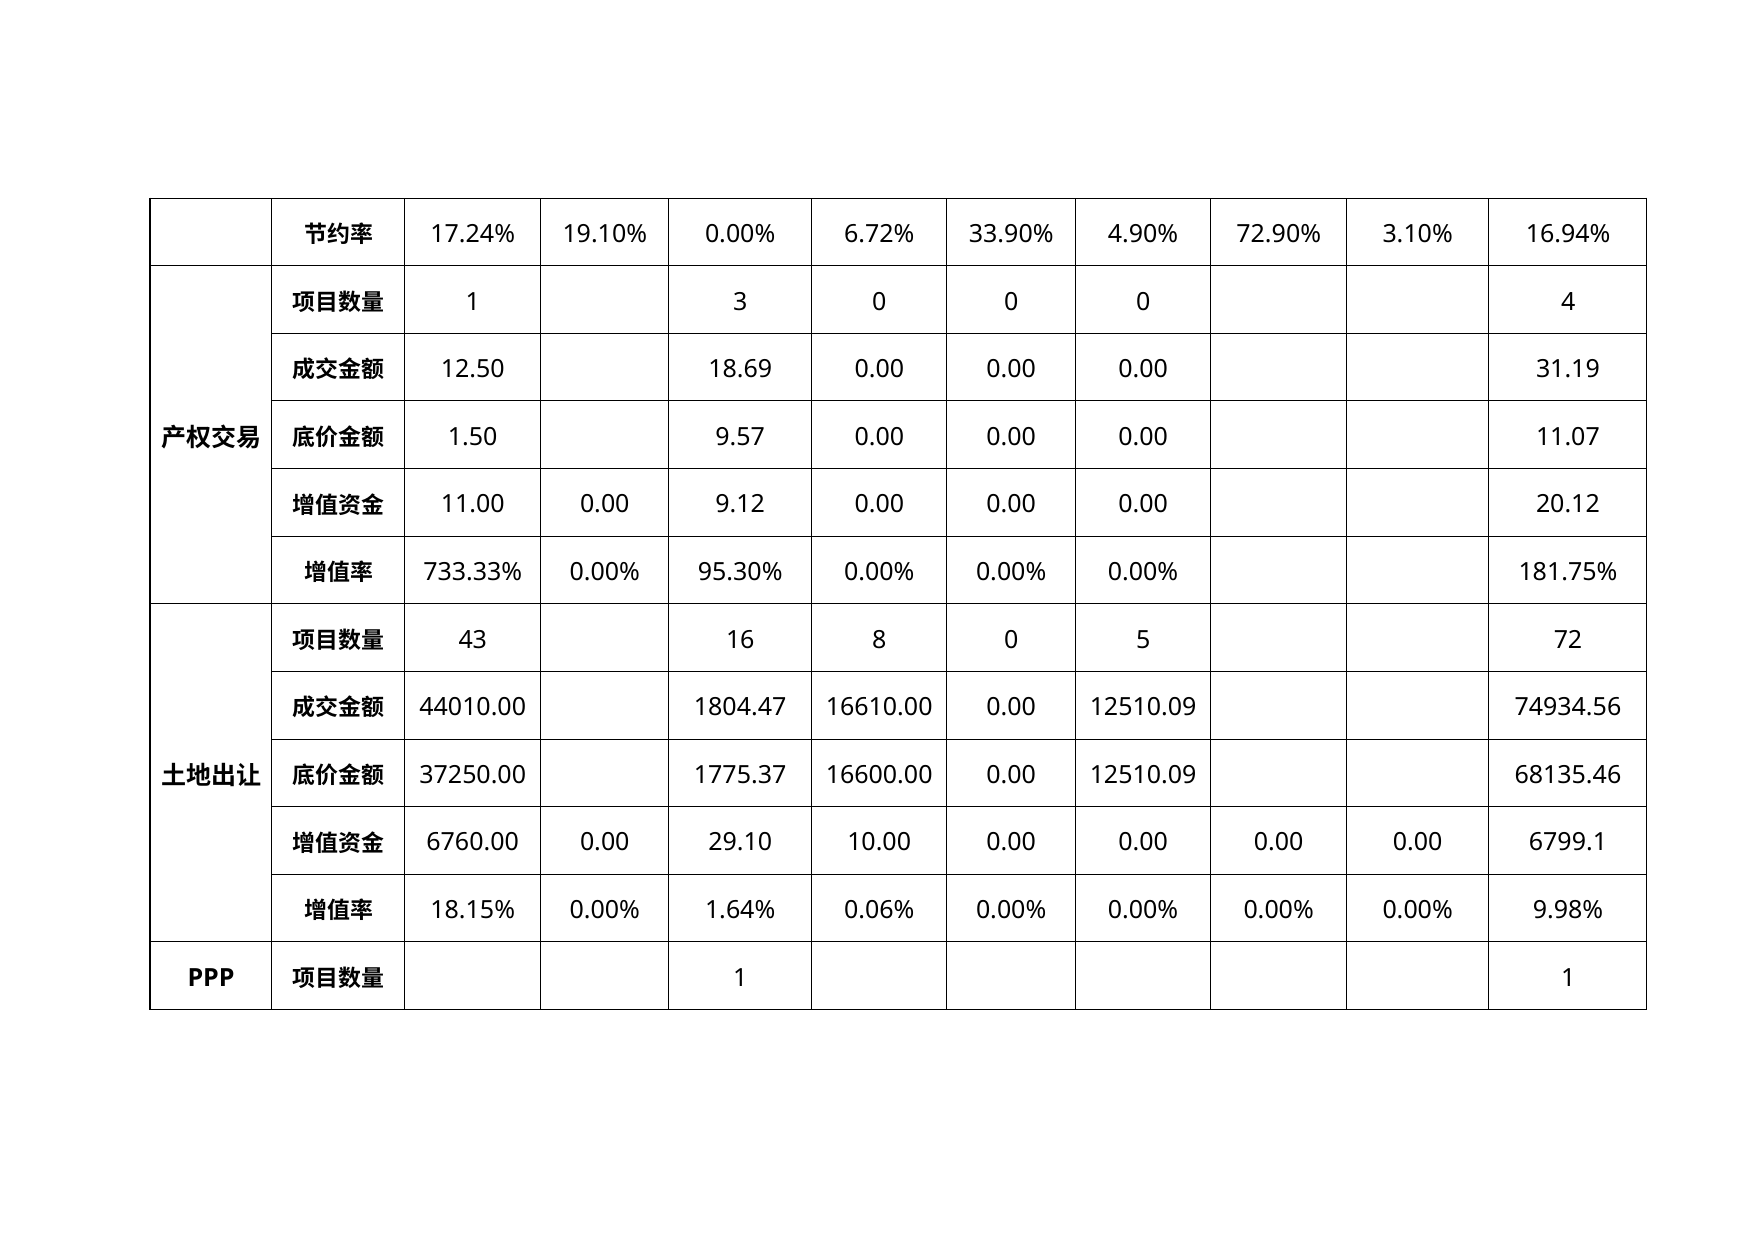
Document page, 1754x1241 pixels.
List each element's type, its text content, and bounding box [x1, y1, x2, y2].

table_cell 1 [405, 266, 540, 333]
table_cell 产权交易 [151, 266, 271, 603]
table_cell 3.10% [1347, 199, 1488, 265]
table_cell 9.98% [1489, 875, 1646, 941]
table_cell 土地出让 [151, 604, 271, 941]
table_cell [1347, 942, 1488, 1009]
table_cell 6.72% [812, 199, 946, 265]
table_cell 3 [669, 266, 811, 333]
table_cell 0.00 [1076, 469, 1210, 536]
table_cell 0.00% [669, 199, 811, 265]
table_cell 8 [812, 604, 946, 671]
table_cell [1211, 334, 1346, 400]
table_cell 5 [1076, 604, 1210, 671]
table_cell 4.90% [1076, 199, 1210, 265]
table_cell [1211, 537, 1346, 603]
table_cell 0.06% [812, 875, 946, 941]
table_cell 1.64% [669, 875, 811, 941]
table_cell 0.00% [541, 537, 668, 603]
table_cell 181.75% [1489, 537, 1646, 603]
table_cell [1347, 740, 1488, 806]
table_cell [1211, 401, 1346, 468]
table_cell [1211, 469, 1346, 536]
table_cell 12.50 [405, 334, 540, 400]
table_cell 项目数量 [272, 942, 404, 1009]
table_cell 0.00 [947, 401, 1075, 468]
table_cell 0 [812, 266, 946, 333]
table_cell 0 [947, 604, 1075, 671]
table_cell [1211, 740, 1346, 806]
table_cell 16 [669, 604, 811, 671]
table_cell [541, 672, 668, 738]
table_cell 43 [405, 604, 540, 671]
table_cell 19.10% [541, 199, 668, 265]
table_cell 18.15% [405, 875, 540, 941]
table_cell 0.00 [1347, 807, 1488, 874]
table_cell [1347, 401, 1488, 468]
table_cell 0.00 [812, 334, 946, 400]
table_cell [541, 334, 668, 400]
table_cell 1 [1489, 942, 1646, 1009]
table_cell 10.00 [812, 807, 946, 874]
table_cell 0.00 [947, 469, 1075, 536]
table_cell 9.12 [669, 469, 811, 536]
table_cell 节约率 [272, 199, 404, 265]
table_cell [405, 942, 540, 1009]
table_cell 1 [669, 942, 811, 1009]
table_cell 0.00 [947, 740, 1075, 806]
table_cell 增值率 [272, 875, 404, 941]
table_cell 11.07 [1489, 401, 1646, 468]
table_cell 底价金额 [272, 740, 404, 806]
table_cell [1347, 334, 1488, 400]
table_cell 1775.37 [669, 740, 811, 806]
table_cell [1076, 942, 1210, 1009]
table_cell 0.00% [1076, 537, 1210, 603]
table_cell [1211, 942, 1346, 1009]
table_cell 0.00 [947, 334, 1075, 400]
table_cell 0.00% [812, 537, 946, 603]
table_cell 95.30% [669, 537, 811, 603]
table_cell 底价金额 [272, 401, 404, 468]
table_cell 项目数量 [272, 604, 404, 671]
table_cell 12510.09 [1076, 740, 1210, 806]
table_cell 74934.56 [1489, 672, 1646, 738]
table_cell 12510.09 [1076, 672, 1210, 738]
table_cell 17.24% [405, 199, 540, 265]
table_cell 11.00 [405, 469, 540, 536]
table_cell 0.00 [541, 807, 668, 874]
table_cell [1211, 672, 1346, 738]
table_cell [1347, 266, 1488, 333]
table_cell 29.10 [669, 807, 811, 874]
table_cell [541, 401, 668, 468]
table_cell 0.00 [541, 469, 668, 536]
table_cell 0.00 [812, 401, 946, 468]
table_cell 9.57 [669, 401, 811, 468]
table_cell 成交金额 [272, 672, 404, 738]
table_cell 0.00% [1211, 875, 1346, 941]
table_cell [1347, 537, 1488, 603]
table_cell 0.00 [947, 807, 1075, 874]
table_cell [947, 942, 1075, 1009]
table_cell 0.00% [947, 875, 1075, 941]
table_cell 4 [1489, 266, 1646, 333]
table_cell [812, 942, 946, 1009]
table_cell 0.00% [541, 875, 668, 941]
table_cell 733.33% [405, 537, 540, 603]
table_cell [541, 266, 668, 333]
table_cell 68135.46 [1489, 740, 1646, 806]
table_cell 1804.47 [669, 672, 811, 738]
table_cell [1211, 266, 1346, 333]
table_cell 成交金额 [272, 334, 404, 400]
table_cell 0.00 [1076, 401, 1210, 468]
table_cell 项目数量 [272, 266, 404, 333]
table_cell [1211, 604, 1346, 671]
table_cell PPP [151, 942, 271, 1009]
table_cell 0 [1076, 266, 1210, 333]
table_cell 0.00 [947, 672, 1075, 738]
table_cell 16.94% [1489, 199, 1646, 265]
table_cell [1347, 672, 1488, 738]
table_cell 16600.00 [812, 740, 946, 806]
table_cell 0.00% [1347, 875, 1488, 941]
table_cell 72 [1489, 604, 1646, 671]
table_cell [541, 604, 668, 671]
table_cell 0.00% [947, 537, 1075, 603]
table_cell 增值资金 [272, 469, 404, 536]
table_cell 72.90% [1211, 199, 1346, 265]
table_cell 16610.00 [812, 672, 946, 738]
table_cell 0.00% [1076, 875, 1210, 941]
table_cell 0.00 [1076, 334, 1210, 400]
table_cell 6799.1 [1489, 807, 1646, 874]
table_cell 31.19 [1489, 334, 1646, 400]
table_cell 37250.00 [405, 740, 540, 806]
table_cell 0 [947, 266, 1075, 333]
table_cell 0.00 [812, 469, 946, 536]
table_cell 增值率 [272, 537, 404, 603]
table_cell 18.69 [669, 334, 811, 400]
table_cell [541, 942, 668, 1009]
table_cell [541, 740, 668, 806]
table_cell 0.00 [1076, 807, 1210, 874]
table_cell [1347, 604, 1488, 671]
table_cell 20.12 [1489, 469, 1646, 536]
table_cell 33.90% [947, 199, 1075, 265]
table_cell 增值资金 [272, 807, 404, 874]
table_cell [1347, 469, 1488, 536]
table_cell 44010.00 [405, 672, 540, 738]
table_cell 6760.00 [405, 807, 540, 874]
table_cell 0.00 [1211, 807, 1346, 874]
table_cell 1.50 [405, 401, 540, 468]
